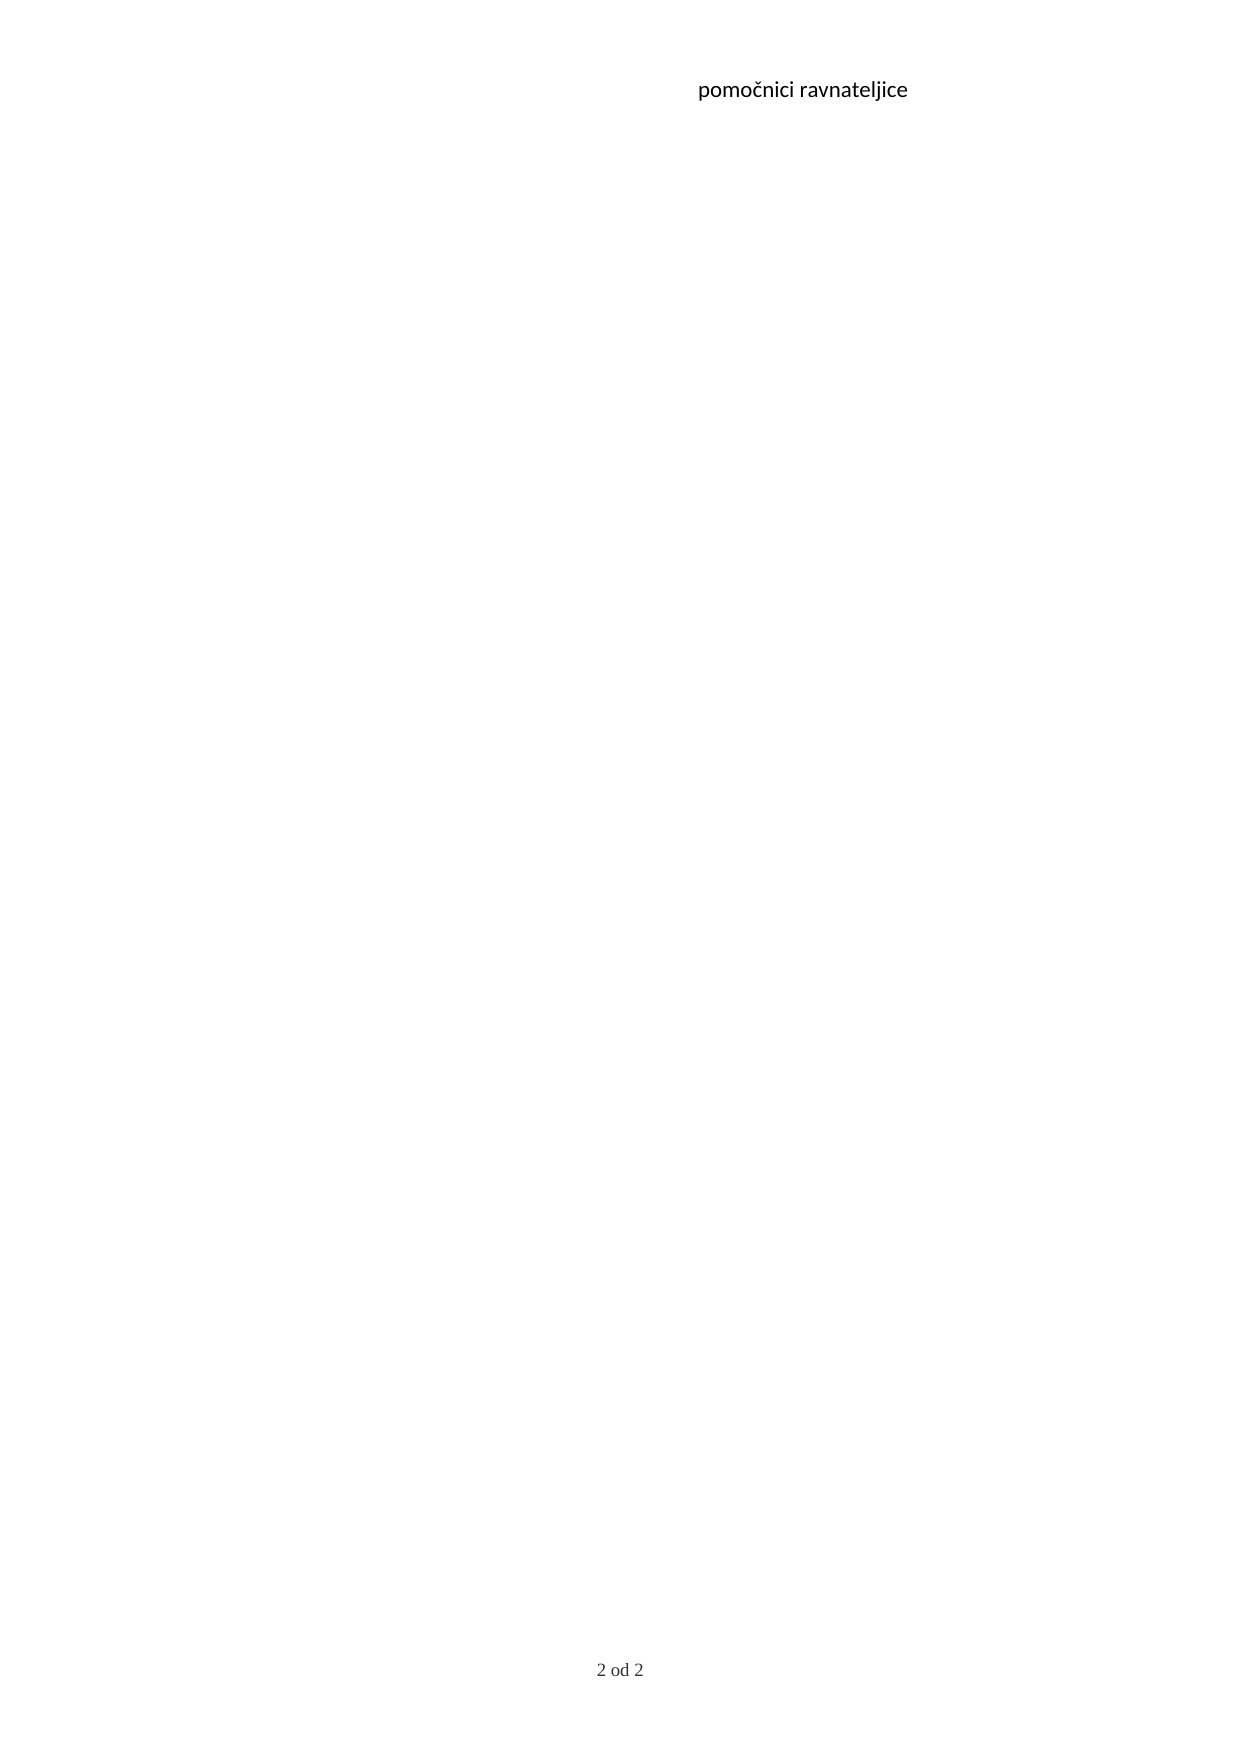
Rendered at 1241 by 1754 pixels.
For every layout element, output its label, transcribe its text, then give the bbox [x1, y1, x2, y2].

text pomočnici ravnateljice [75, 75, 1165, 103]
